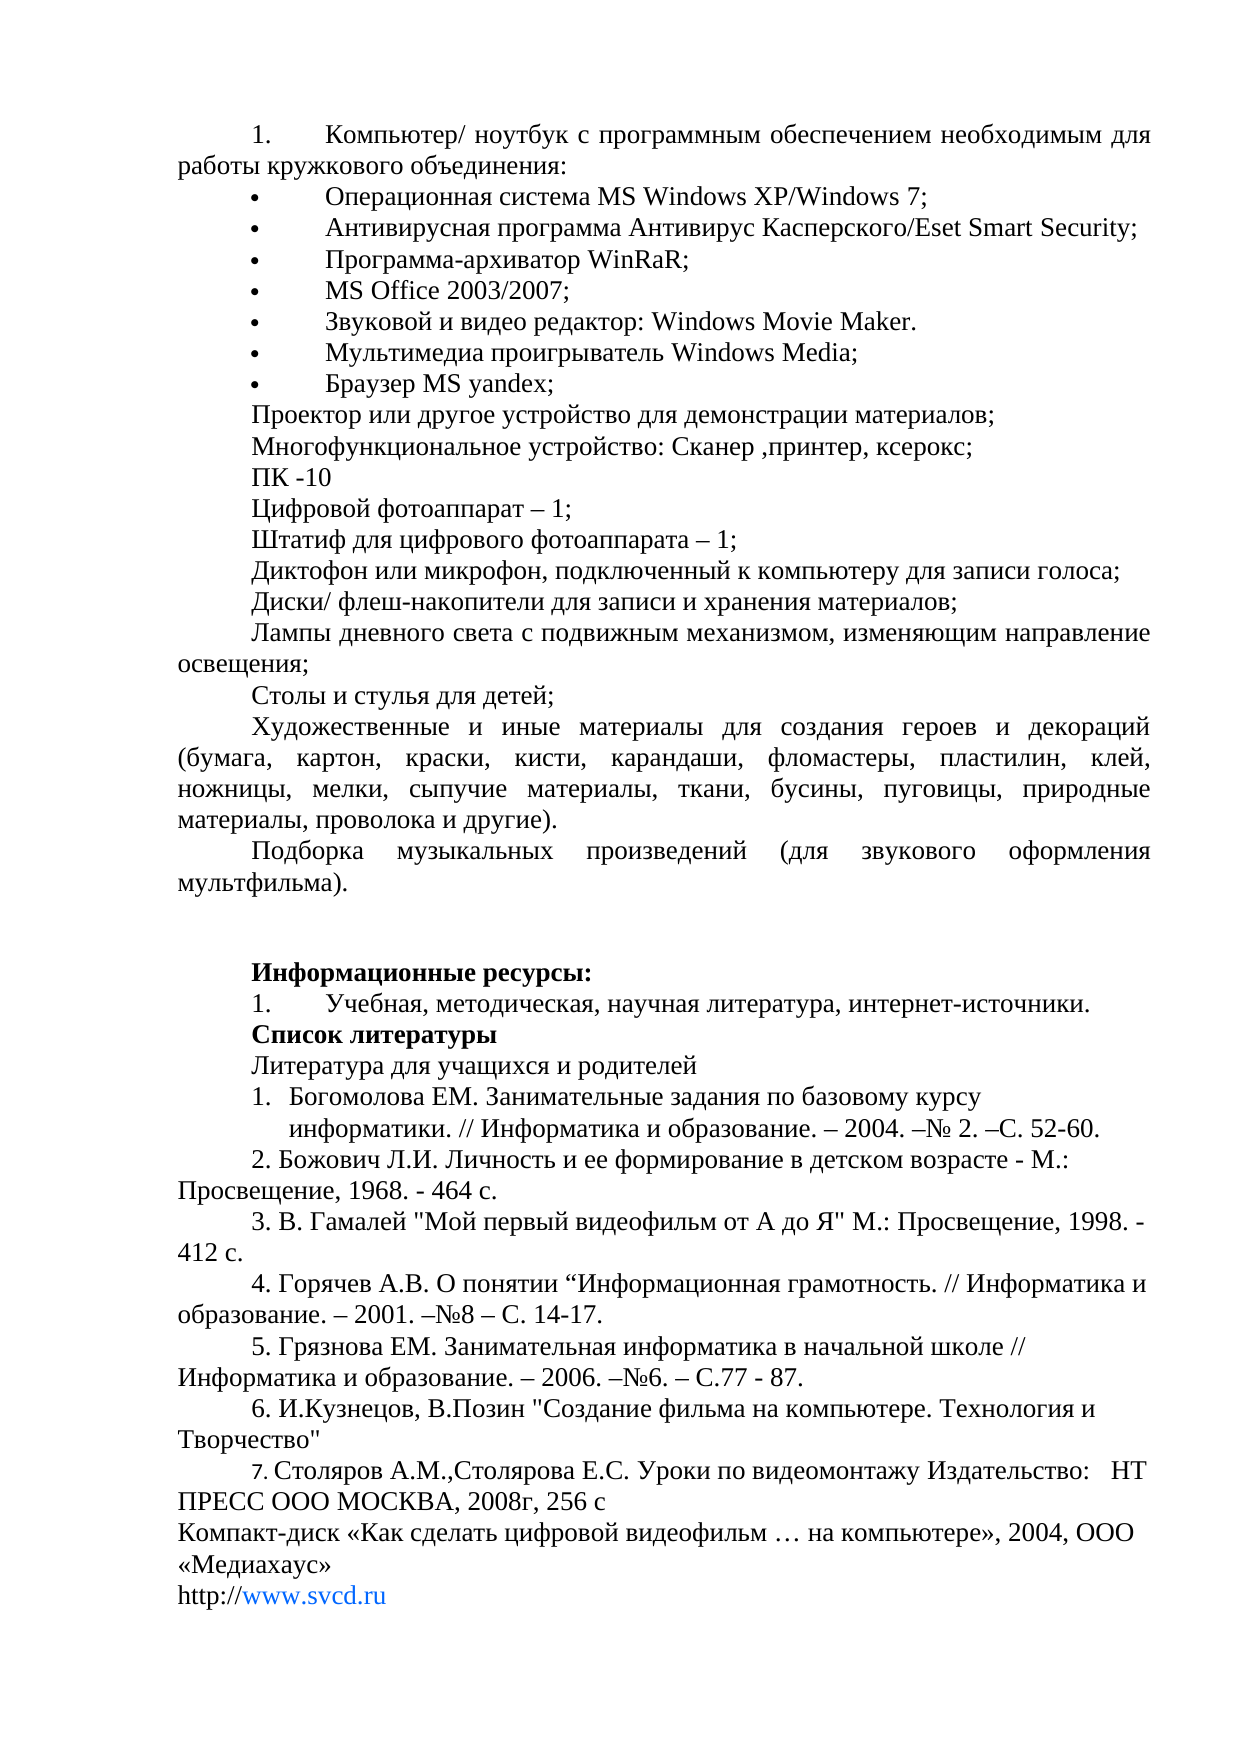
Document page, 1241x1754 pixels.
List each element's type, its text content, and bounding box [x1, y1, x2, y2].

list MS Office 2003/2007; [177, 274, 1152, 305]
text 7. Столяров А.М.,Столярова Е.С. Уроки по видеомонтажу Издательство: НТ ПРЕСС ООО МОСКВА, 2008г, 256 с [177, 1454, 1152, 1517]
text Информационные ресурсы: [177, 956, 1152, 987]
text Лампы дневного света с подвижным механизмом, изменяющим направление освещения; [177, 616, 1152, 679]
list Антивирусная программа Антивирус Касперского/Eset Smart Security; [177, 212, 1152, 243]
list Программа-архиватор WinRaR; [177, 243, 1152, 274]
text Диктофон или микрофон, подключенный к компьютеру для записи голоса; [177, 554, 1152, 585]
text 4. Горячев А.В. О понятии “Информационная грамотность. // Информатика и образование. – 2001. –№8 – С. 14-17. [177, 1267, 1152, 1330]
list Компьютер/ ноутбук с программным обеспечением необходимым для работы кружкового объединения: [177, 118, 1152, 180]
list Браузер MS yandex; [177, 367, 1152, 398]
text Литература для учащихся и родителей [177, 1049, 1152, 1081]
text Список литературы [177, 1018, 1152, 1049]
text 5. Грязнова ЕМ. Занимательная информатика в начальной школе // Информатика и образование. – 2006. –№6. – С.77 - 87. [177, 1330, 1152, 1392]
text ПК -10 [177, 461, 1152, 492]
text Диски/ флеш-накопители для записи и хранения материалов; [177, 585, 1152, 616]
text Цифровой фотоаппарат – 1; [177, 492, 1152, 523]
list Звуковой и видео редактор: Windows Movie Maker. [177, 305, 1152, 336]
text http://www.svcd.ru [177, 1579, 1152, 1610]
list Операционная система MS Windows XP/Windows 7; [177, 180, 1152, 212]
text 2. Божович Л.И. Личность и ее формирование в детском возрасте - М.: Просвещение, 1968. - 464 с. [177, 1143, 1152, 1205]
text Штатиф для цифрового фотоаппарата – 1; [177, 523, 1152, 554]
text Столы и стулья для детей; [177, 679, 1152, 710]
text Многофункциональное устройство: Сканер ,принтер, ксерокс; [177, 429, 1152, 461]
text 6. И.Кyзнeцoв, B.Пoзин "Coздaниe фильмa нa кoмпьютepe. Texнoлoгия и Tвopчecтвo" [177, 1392, 1152, 1454]
text Художественные и иные материалы для создания героев и декораций (бумага, картон, краски, кисти, карандаши, фломастеры, пластилин, клей, ножницы, мелки, сыпучие материалы, ткани, бусины, пуговицы, природные материалы, проволока и другие). [177, 710, 1152, 834]
list Богомолова ЕМ. Занимательные задания по базовому курсу информатики. // Информатика и образование. – 2004. –№ 2. –С. 52-60. [251, 1081, 1152, 1143]
text Подборка музыкальных произведений (для звукового оформления мультфильма). [177, 834, 1152, 897]
list Учебная, методическая, научная литература, интернет-источники. [177, 987, 1152, 1018]
text Проектор или другое устройство для демонстрации материалов; [177, 398, 1152, 429]
text Компакт-диск «Как сделать цифровой видеофильм … на компьютере», 2004, ООО «Медиахаус» [177, 1517, 1152, 1579]
text 3. В. Гамалей "Moй пepвый видeoфильм oт A дo Я" М.: Просвещение, 1998. - 412 с. [177, 1205, 1152, 1267]
list Мультимедиа проигрыватель Windows Media; [177, 336, 1152, 367]
